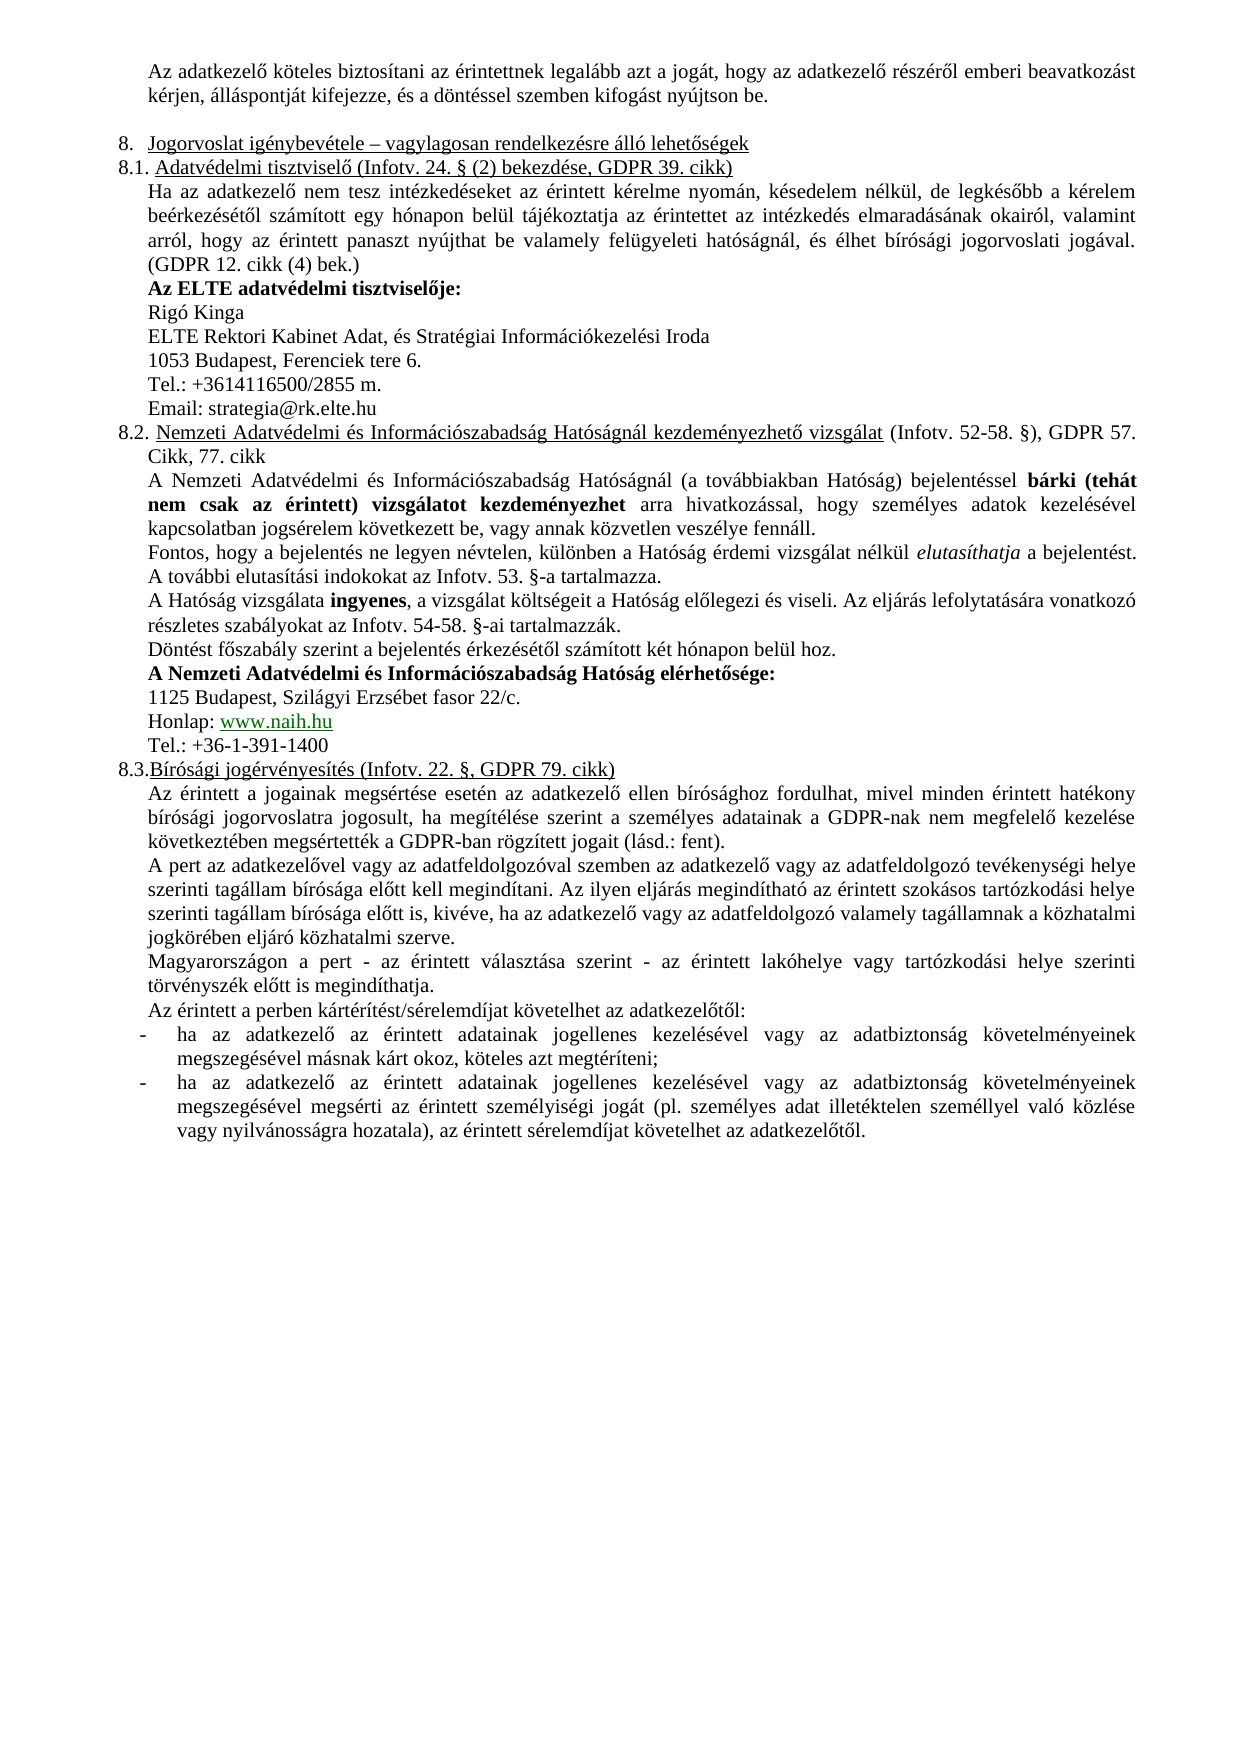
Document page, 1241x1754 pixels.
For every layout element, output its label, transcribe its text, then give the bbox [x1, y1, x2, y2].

text ELTE Rektori Kabinet Adat, és Stratégiai Információkezelési Iroda [148, 324, 1137, 348]
text 1053 Budapest, Ferenciek tere 6. [148, 348, 1137, 372]
text Email: strategia@rk.elte.hu [148, 396, 1137, 420]
text Tel.: +3614116500/2855 m. [148, 372, 1137, 396]
text 1125 Budapest, Szilágyi Erzsébet fasor 22/c. [148, 685, 1137, 709]
text 8.3.Bírósági jogérvényesítés (Infotv. 22. §, GDPR 79. cikk) [118, 757, 1137, 781]
text A Hatóság vizsgálata ingyenes, a vizsgálat költségeit a Hatóság előlegezi és viseli. Az eljárás lefolytatására vonatkozó részletes szabályokat az Infotv. 54-58. §-ai tartalmazzák. [148, 588, 1137, 637]
list Jogorvoslat igénybevétele – vagylagosan rendelkezésre álló lehetőségek [118, 131, 1137, 155]
text A pert az adatkezelővel vagy az adatfeldolgozóval szemben az adatkezelő vagy az adatfeldolgozó tevékenységi helye szerinti tagállam bírósága előtt kell megindítani. Az ilyen eljárás megindítható az érintett szokásos tartózkodási helye szerinti tagállam bírósága előtt is, kivéve, ha az adatkezelő vagy az adatfeldolgozó valamely tagállamnak a közhatalmi jogkörében eljáró közhatalmi szerve. [148, 853, 1137, 949]
list ha az adatkezelő az érintett adatainak jogellenes kezelésével vagy az adatbiztonság követelményeinek megszegésével másnak kárt okoz, köteles azt megtéríteni; [139, 1022, 1137, 1070]
text Ha az adatkezelő nem tesz intézkedéseket az érintett kérelme nyomán, késedelem nélkül, de legkésőbb a kérelem beérkezésétől számított egy hónapon belül tájékoztatja az érintettet az intézkedés elmaradásának okairól, valamint arról, hogy az érintett panaszt nyújthat be valamely felügyeleti hatóságnál, és élhet bírósági jogorvoslati jogával. (GDPR 12. cikk (4) bek.) [148, 179, 1137, 276]
text Magyarországon a pert - az érintett választása szerint - az érintett lakóhelye vagy tartózkodási helye szerinti törvényszék előtt is megindíthatja. [148, 949, 1137, 997]
text 8.2. Nemzeti Adatvédelmi és Információszabadság Hatóságnál kezdeményezhető vizsgálat (Infotv. 52-58. §), GDPR 57. Cikk, 77. cikk [118, 420, 1137, 468]
text A Nemzeti Adatvédelmi és Információszabadság Hatóság elérhetősége: [148, 661, 1137, 685]
text Az érintett a jogainak megsértése esetén az adatkezelő ellen bírósághoz fordulhat, mivel minden érintett hatékony bírósági jogorvoslatra jogosult, ha megítélése szerint a személyes adatainak a GDPR-nak nem megfelelő kezelése következtében megsértették a GDPR-ban rögzített jogait (lásd.: fent). [148, 781, 1137, 853]
text Rigó Kinga [148, 300, 1137, 324]
text Honlap: www.naih.hu [148, 709, 1137, 733]
text Döntést főszabály szerint a bejelentés érkezésétől számított két hónapon belül hoz. [148, 637, 1137, 661]
text Az érintett a perben kártérítést/sérelemdíjat követelhet az adatkezelőtől: [148, 997, 1137, 1022]
list ha az adatkezelő az érintett adatainak jogellenes kezelésével vagy az adatbiztonság követelményeinek megszegésével megsérti az érintett személyiségi jogát (pl. személyes adat illetéktelen személlyel való közlése vagy nyilvánosságra hozatala), az érintett sérelemdíjat követelhet az adatkezelőtől. [139, 1070, 1137, 1142]
text Az ELTE adatvédelmi tisztviselője: [148, 276, 1137, 300]
text 8.1. Adatvédelmi tisztviselő (Infotv. 24. § (2) bekezdése, GDPR 39. cikk) [118, 155, 1137, 179]
text A Nemzeti Adatvédelmi és Információszabadság Hatóságnál (a továbbiakban Hatóság) bejelentéssel bárki (tehát nem csak az érintett) vizsgálatot kezdeményezhet arra hivatkozással, hogy személyes adatok kezelésével kapcsolatban jogsérelem következett be, vagy annak közvetlen veszélye fennáll. [148, 468, 1137, 540]
text Fontos, hogy a bejelentés ne legyen névtelen, különben a Hatóság érdemi vizsgálat nélkül elutasíthatja a bejelentést. A további elutasítási indokokat az Infotv. 53. §-a tartalmazza. [148, 540, 1137, 588]
text Tel.: +36-1-391-1400 [148, 733, 1137, 757]
text Az adatkezelő köteles biztosítani az érintettnek legalább azt a jogát, hogy az adatkezelő részéről emberi beavatkozást kérjen, álláspontját kifejezze, és a döntéssel szemben kifogást nyújtson be. [148, 59, 1137, 107]
